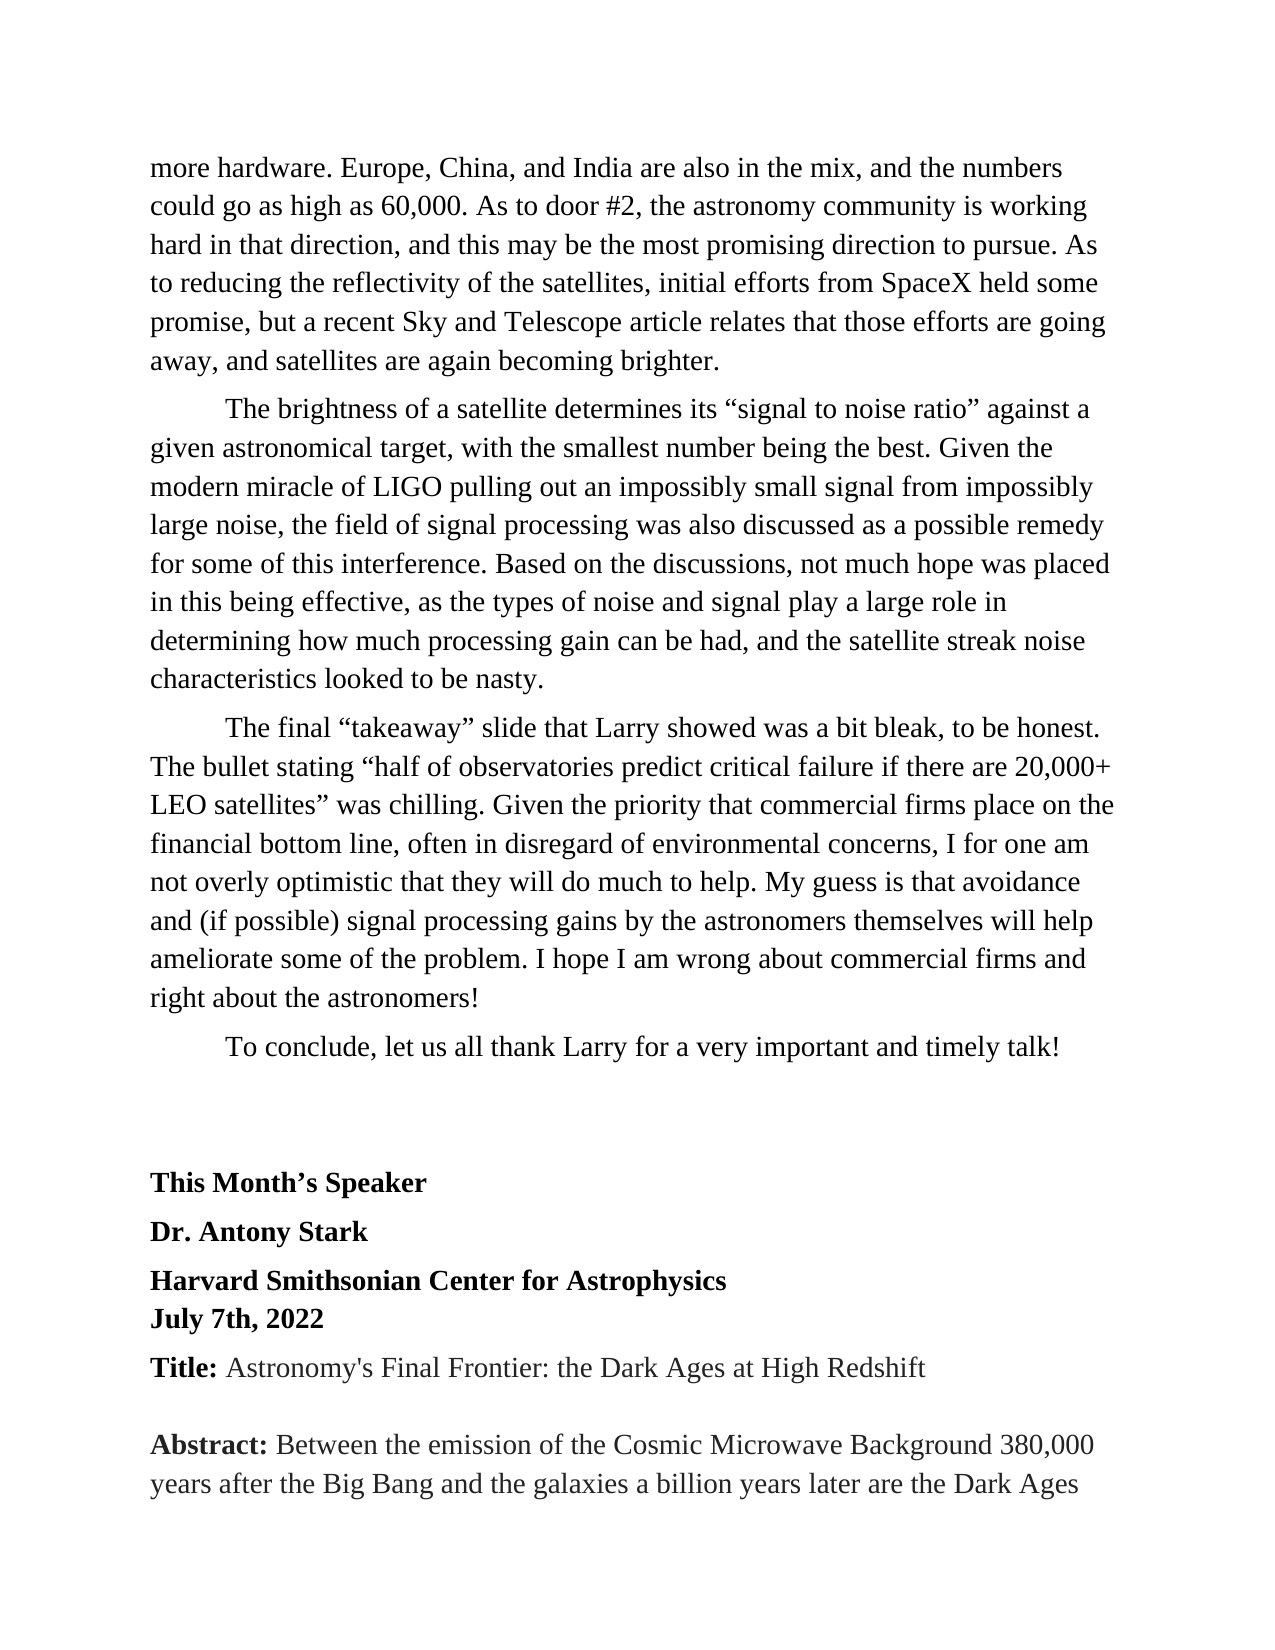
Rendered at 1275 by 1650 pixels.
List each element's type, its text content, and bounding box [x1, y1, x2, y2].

text The final “takeaway” slide that Larry showed was a bit bleak, to be honest. The bullet stating “half of observatories predict critical failure if there are 20,000+ LEO satellites” was chilling. Given the priority that commercial firms place on the financial bottom line, often in disregard of environmental concerns, I for one am not overly optimistic that they will do much to help. My guess is that avoidance and (if possible) signal processing gains by the astronomers themselves will help ameliorate some of the problem. I hope I am wrong about commercial firms and right about the astronomers! [150, 710, 1125, 1014]
text Harvard Smithsonian Center for Astrophysics July 7th, 2022 [150, 1263, 1125, 1335]
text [150, 1350, 1125, 1499]
text The brightness of a satellite determines its “signal to noise ratio” against a given astronomical target, with the smallest number being the best. Given the modern miracle of LIGO pulling out an impossibly small signal from impossibly large noise, the field of signal processing was also discussed as a possible remedy for some of this interference. Based on the discussions, not much hope was placed in this being effective, as the types of noise and signal play a large role in determining how much processing gain can be had, and the satellite streak noise characteristics looked to be nasty. [150, 392, 1125, 695]
text To conclude, let us all thank Larry for a very important and timely talk! [150, 1029, 1125, 1063]
text Dr. Antony Stark [150, 1214, 1125, 1247]
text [150, 150, 1125, 376]
text This Month’s Speaker [150, 1165, 1125, 1198]
